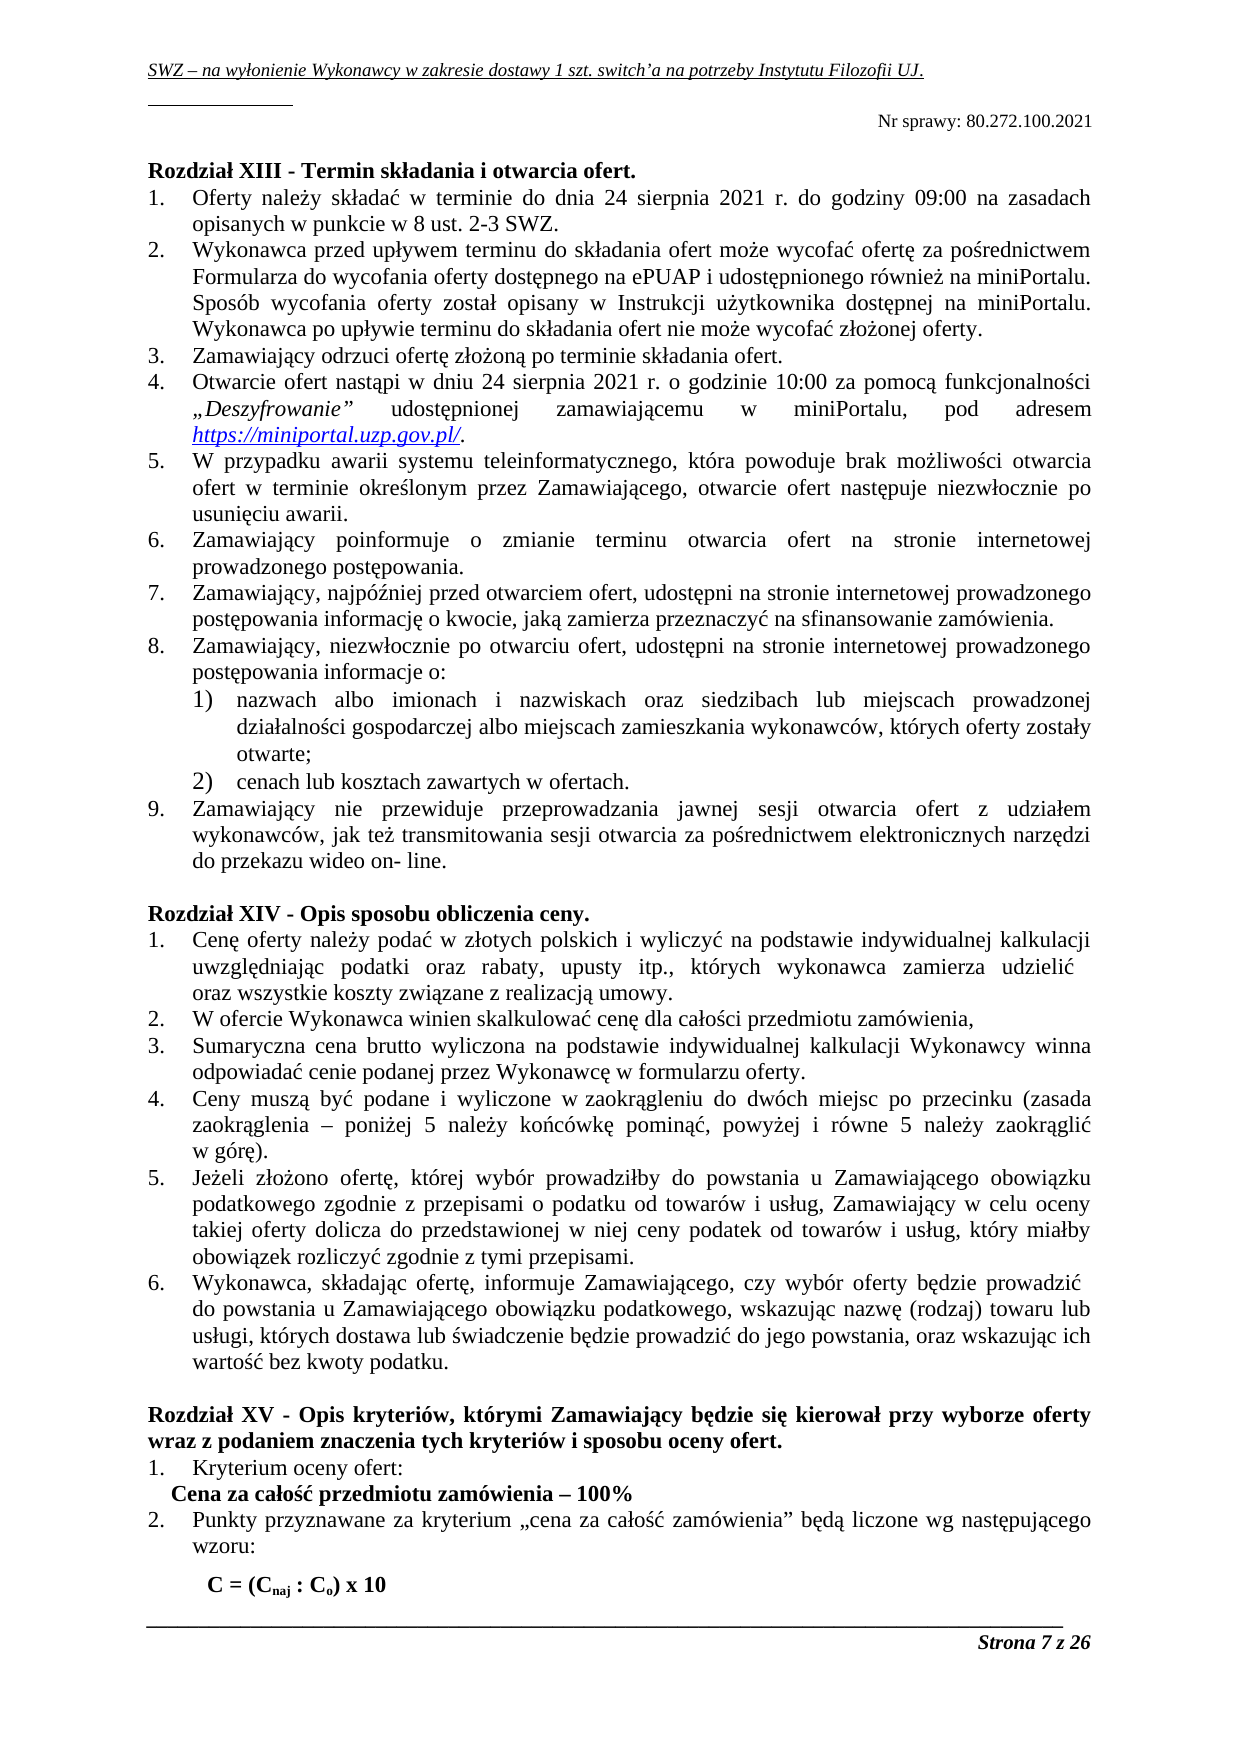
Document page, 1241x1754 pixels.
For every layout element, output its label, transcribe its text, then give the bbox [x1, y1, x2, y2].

list nazwach albo imionach i nazwiskach oraz siedzibach lub miejscach prowadzonej działalności gospodarczej albo miejscach zamieszkania wykonawców, których oferty zostały otwarte; [192, 684, 1092, 766]
list Punkty przyznawane za kryterium „cena za całość zamówienia” będą liczone wg następującego wzoru: [148, 1506, 1092, 1559]
list Wykonawca przed upływem terminu do składania ofert może wycofać ofertę za pośrednictwem Formularza do wycofania oferty dostępnego na ePUAP i udostępnionego również na miniPortalu. Sposób wycofania oferty został opisany w Instrukcji użytkownika dostępnej na miniPortalu. Wykonawca po upływie terminu do składania ofert nie może wycofać złożonej oferty. [148, 236, 1092, 342]
list Zamawiający odrzuci ofertę złożoną po terminie składania ofert. [148, 342, 1092, 368]
list Ceny muszą być podane i wyliczone w zaokrągleniu do dwóch miejsc po przecinku (zasada zaokrąglenia – poniżej 5 należy końcówkę pominąć, powyżej i równe 5 należy zaokrąglić w górę). [148, 1084, 1092, 1164]
list Wykonawca, składając ofertę, informuje Zamawiającego, czy wybór oferty będzie prowadzić do powstania u Zamawiającego obowiązku podatkowego, wskazując nazwę (rodzaj) towaru lub usługi, których dostawa lub świadczenie będzie prowadzić do jego powstania, oraz wskazując ich wartość bez kwoty podatku. [148, 1269, 1092, 1374]
text Rozdział XIII - Termin składania i otwarcia ofert. [148, 157, 1092, 184]
list W przypadku awarii systemu teleinformatycznego, która powoduje brak możliwości otwarcia ofert w terminie określonym przez Zamawiającego, otwarcie ofert następuje niezwłocznie po usunięciu awarii. [148, 447, 1092, 526]
text Rozdział XV - Opis kryteriów, którymi Zamawiający będzie się kierował przy wyborze oferty wraz z podaniem znaczenia tych kryteriów i sposobu oceny ofert. [148, 1401, 1092, 1453]
list Otwarcie ofert nastąpi w dniu 24 sierpnia 2021 r. o godzinie 10:00 za pomocą funkcjonalności „Deszyfrowanie” udostępnionej zamawiającemu w miniPortalu, pod adresem https://miniportal.uzp.gov.pl/. [148, 368, 1092, 447]
list Oferty należy składać w terminie do dnia 24 sierpnia 2021 r. do godziny 09:00 na zasadach opisanych w punkcie w 8 ust. 2-3 SWZ. [148, 184, 1092, 236]
text Cena za całość przedmiotu zamówienia – 100% [148, 1480, 1092, 1506]
text C = (Cnaj : Co) x 10 [207, 1571, 1092, 1598]
list Zamawiający, najpóźniej przed otwarciem ofert, udostępni na stronie internetowej prowadzonego postępowania informację o kwocie, jaką zamierza przeznaczyć na sfinansowanie zamówienia. [148, 579, 1092, 632]
list Cenę oferty należy podać w złotych polskich i wyliczyć na podstawie indywidualnej kalkulacji uwzględniając podatki oraz rabaty, upusty itp., których wykonawca zamierza udzielić oraz wszystkie koszty związane z realizacją umowy. [148, 926, 1092, 1006]
list Zamawiający nie przewiduje przeprowadzania jawnej sesji otwarcia ofert z udziałem wykonawców, jak też transmitowania sesji otwarcia za pośrednictwem elektronicznych narzędzi do przekazu wideo on- line. [148, 795, 1092, 874]
list cenach lub kosztach zawartych w ofertach. [192, 766, 1092, 795]
list Zamawiający, niezwłocznie po otwarciu ofert, udostępni na stronie internetowej prowadzonego postępowania informacje o: [148, 632, 1092, 684]
list W ofercie Wykonawca winien skalkulować cenę dla całości przedmiotu zamówienia, [148, 1006, 1092, 1032]
list Jeżeli złożono ofertę, której wybór prowadziłby do powstania u Zamawiającego obowiązku podatkowego zgodnie z przepisami o podatku od towarów i usług, Zamawiający w celu oceny takiej oferty dolicza do przedstawionej w niej ceny podatek od towarów i usług, który miałby obowiązek rozliczyć zgodnie z tymi przepisami. [148, 1164, 1092, 1269]
text Rozdział XIV - Opis sposobu obliczenia ceny. [148, 900, 1092, 926]
list Sumaryczna cena brutto wyliczona na podstawie indywidualnej kalkulacji Wykonawcy winna odpowiadać cenie podanej przez Wykonawcę w formularzu oferty. [148, 1032, 1092, 1084]
list Zamawiający poinformuje o zmianie terminu otwarcia ofert na stronie internetowej prowadzonego postępowania. [148, 526, 1092, 579]
list Kryterium oceny ofert: [148, 1453, 1092, 1480]
